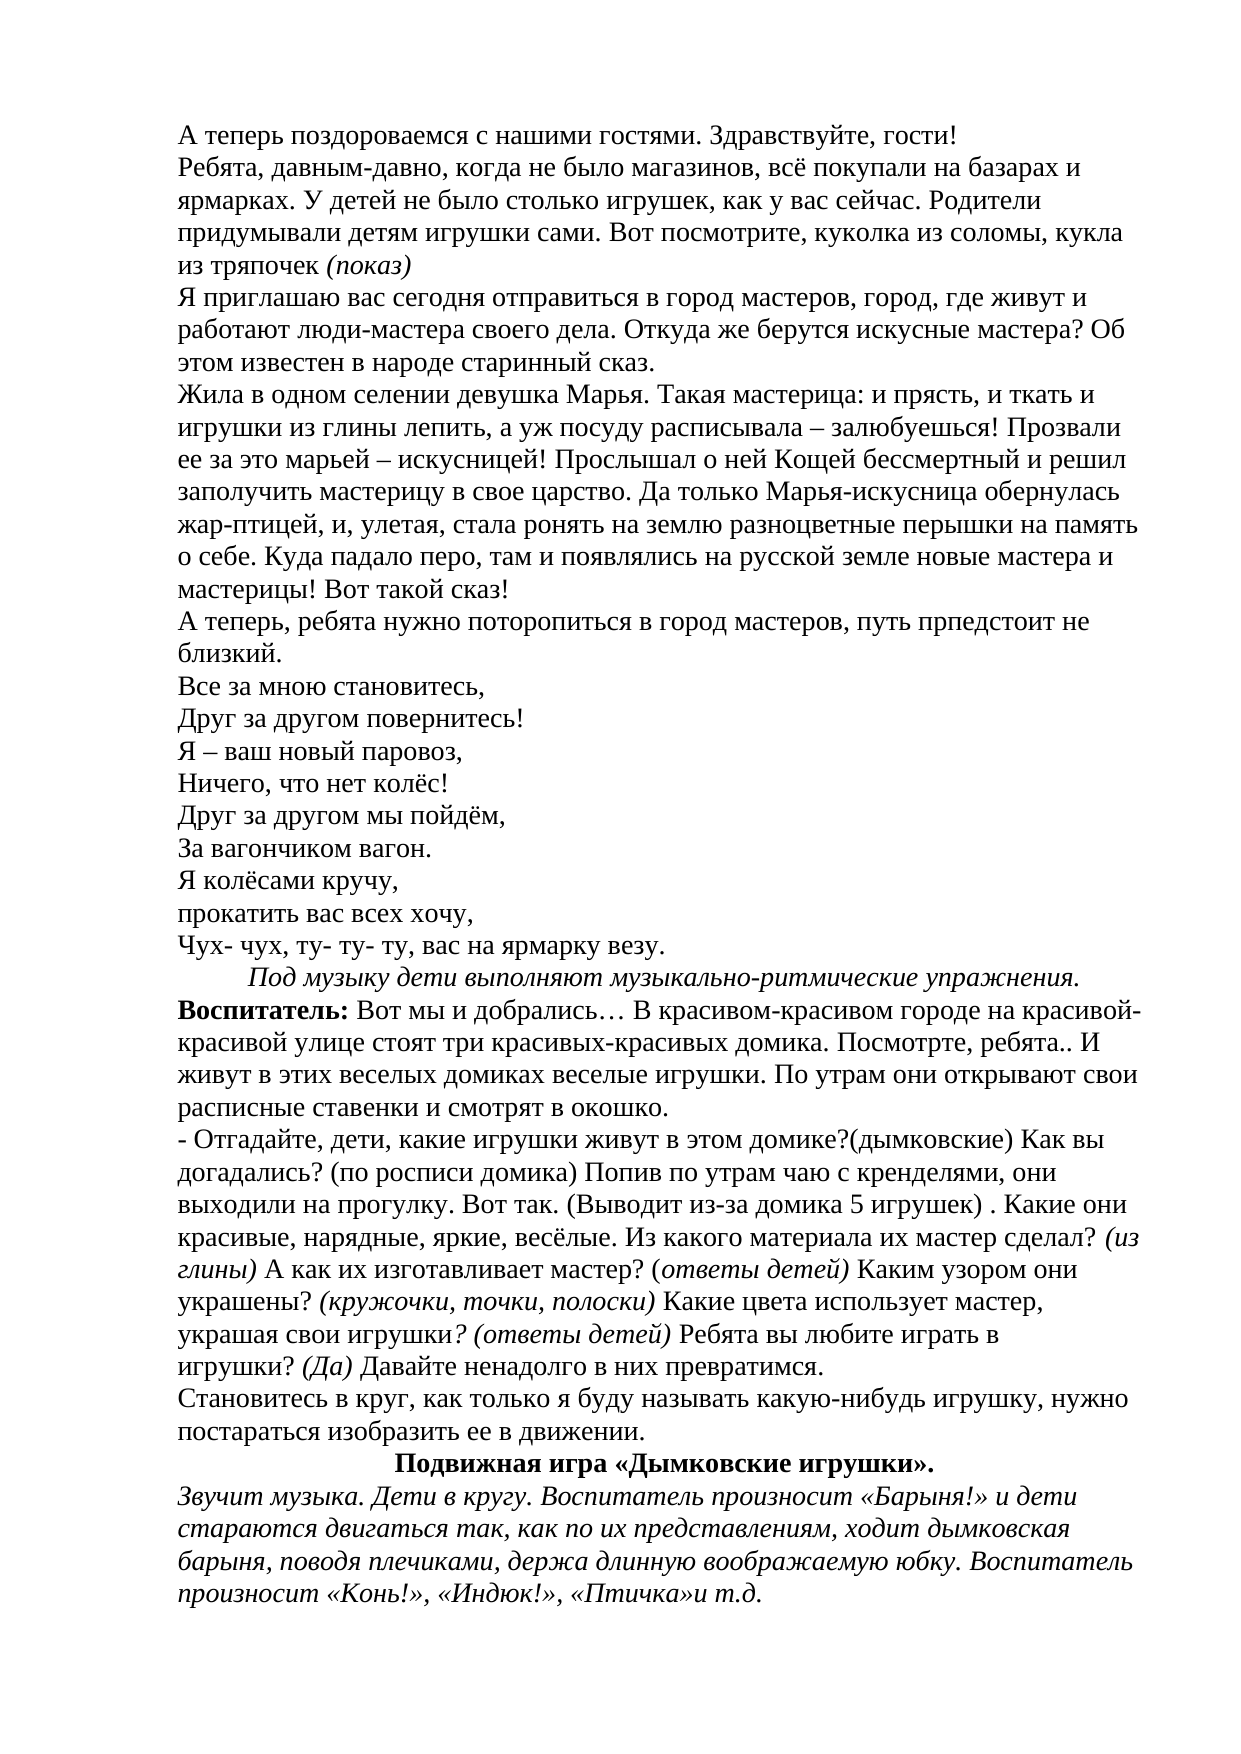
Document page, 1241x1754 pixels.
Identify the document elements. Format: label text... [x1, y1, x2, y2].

text Жила в одном селении девушка Марья. Такая мастерица: и прясть, и ткать и игрушки из глины лепить, а уж посуду расписывала – залюбуешься! Прозвали ее за это марьей – искусницей! Прослышал о ней Кощей бессмертный и решил заполучить мастерицу в свое царство. Да только Марья-искусница обернулась жар-птицей, и, улетая, стала ронять на землю разноцветные перышки на память о себе. Куда падало перо, там и появлялись на русской земле новые мастера и мастерицы! Вот такой сказ! [177, 377, 1152, 604]
text Ничего, что нет колёс! [177, 766, 1152, 798]
text Чух- чух, ту- ту- ту, вас на ярмарку везу. [177, 928, 1152, 960]
text прокатить вас всех хочу, [177, 896, 1152, 928]
text Я – ваш новый паровоз, [177, 734, 1152, 766]
text А теперь, ребята нужно поторопиться в город мастеров, путь прпедстоит не близкий. [177, 604, 1152, 669]
text Друг за другом мы пойдём, [177, 798, 1152, 831]
text Ребята, давным-давно, когда не было магазинов, всё покупали на базарах и ярмарках. У детей не было столько игрушек, как у вас сейчас. Родители придумывали детям игрушки сами. Вот посмотрите, куколка из соломы, кукла из тряпочек (показ) [177, 151, 1152, 280]
text Все за мною становитесь, [177, 669, 1152, 701]
text - Отгадайте, дети, какие игрушки живут в этом домике?(дымковские) Как вы догадались? (по росписи домика) Попив по утрам чаю с кренделями, они выходили на прогулку. Вот так. (Выводит из-за домика 5 игрушек) . Какие они красивые, нарядные, яркие, весёлые. Из какого материала их мастер сделал? (из глины) А как их изготавливает мастер? (ответы детей) Каким узором они украшены? (кружочки, точки, полоски) Какие цвета использует мастер, украшая свои игрушки? (ответы детей) Ребята вы любите играть в игрушки? (Да) Давайте ненадолго в них превратимся. [177, 1122, 1152, 1382]
text Подвижная игра «Дымковские игрушки». [177, 1446, 1152, 1479]
text Я приглашаю вас сегодня отправиться в город мастеров, город, где живут и работают люди-мастера своего дела. Откуда же берутся искусные мастера? Об этом известен в народе старинный сказ. [177, 280, 1152, 377]
text Друг за другом повернитесь! [177, 701, 1152, 734]
text Звучит музыка. Дети в кругу. Воспитатель произносит «Барыня!» и дети стараются двигаться так, как по их представлениям, ходит дымковская барыня, поводя плечиками, держа длинную воображаемую юбку. Воспитатель произносит «Конь!», «Индюк!», «Птичка»и т.д. [177, 1479, 1152, 1608]
text Под музыку дети выполняют музыкально-ритмические упражнения. [177, 960, 1152, 993]
text За вагончиком вагон. [177, 831, 1152, 863]
text Становитесь в круг, как только я буду называть какую-нибудь игрушку, нужно постараться изобразить ее в движении. [177, 1382, 1152, 1446]
text Воспитатель: Вот мы и добрались… В красивом-красивом городе на красивой-красивой улице стоят три красивых-красивых домика. Посмотрте, ребята.. И живут в этих веселых домиках веселые игрушки. По утрам они открывают свои расписные ставенки и смотрят в окошко. [177, 993, 1152, 1122]
text Я колёсами кручу, [177, 863, 1152, 896]
text А теперь поздороваемся с нашими гостями. Здравствуйте, гости! [177, 118, 1152, 151]
